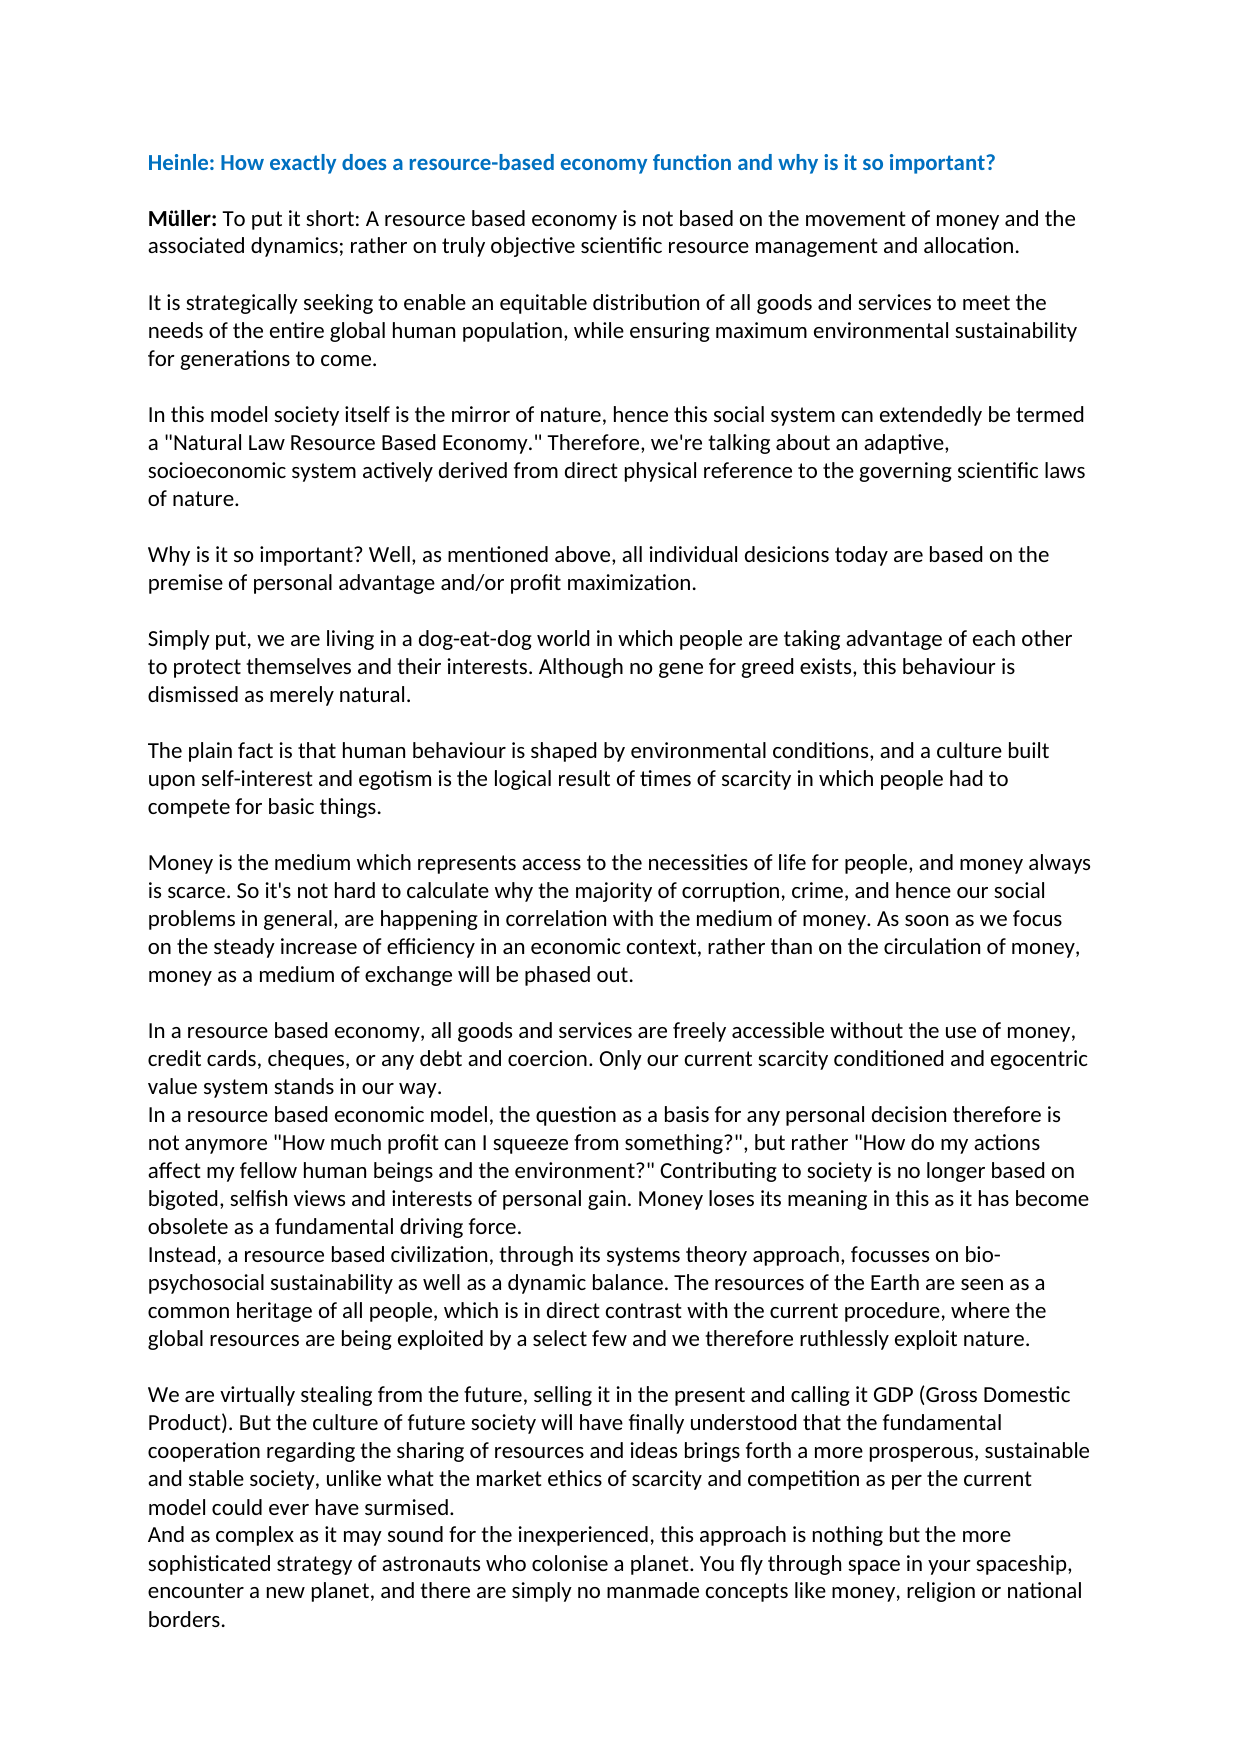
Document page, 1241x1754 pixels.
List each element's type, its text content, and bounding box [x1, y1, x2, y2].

text Money is the medium which represents access to the necessities of life for people, and money always is scarce. So it's not hard to calculate why the majority of corruption, crime, and hence our social problems in general, are happening in correlation with the medium of money. As soon as we focus on the steady increase of efficiency in an economic context, rather than on the circulation of money, money as a medium of exchange will be phased out. [148, 848, 1093, 988]
text Why is it so important? Well, as mentioned above, all individual desicions today are based on the premise of personal advantage and/or profit maximization. [148, 540, 1093, 596]
text Simply put, we are living in a dog-eat-dog world in which people are taking advantage of each other to protect themselves and their interests. Although no gene for greed exists, this behaviour is dismissed as merely natural. [148, 624, 1093, 708]
text The plain fact is that human behaviour is shaped by environmental conditions, and a culture built upon self-interest and egotism is the logical result of times of scarcity in which people had to compete for basic things. [148, 736, 1093, 820]
text We are virtually stealing from the future, selling it in the present and calling it GDP (Gross Domestic Product). But the culture of future society will have finally understood that the fundamental cooperation regarding the sharing of resources and ideas brings forth a more prosperous, sustainable and stable society, unlike what the market ethics of scarcity and competition as per the current model could ever have surmised. [148, 1381, 1093, 1521]
text Instead, a resource based civilization, through its systems theory approach, focusses on bio-psychosocial sustainability as well as a dynamic balance. The resources of the Earth are seen as a common heritage of all people, which is in direct contrast with the current procedure, where the global resources are being exploited by a select few and we therefore ruthlessly exploit nature. [148, 1240, 1093, 1352]
text And as complex as it may sound for the inexperienced, this approach is nothing but the more sophisticated strategy of astronauts who colonise a planet. You fly through space in your spaceship, encounter a new planet, and there are simply no manmade concepts like money, religion or national borders. [148, 1521, 1093, 1633]
text In a resource based economy, all goods and services are freely accessible without the use of money, credit cards, cheques, or any debt and coercion. Only our current scarcity conditioned and egocentric value system stands in our way. [148, 1016, 1093, 1100]
text In a resource based economic model, the question as a basis for any personal decision therefore is not anymore "How much profit can I squeeze from something?", but rather "How do my actions affect my fellow human beings and the environment?" Contributing to society is no longer based on bigoted, selfish views and interests of personal gain. Money loses its meaning in this as it has become obsolete as a fundamental driving force. [148, 1100, 1093, 1240]
text Müller: To put it short: A resource based economy is not based on the movement of money and the associated dynamics; rather on truly objective scientific resource management and allocation. [148, 204, 1093, 260]
text In this model society itself is the mirror of nature, hence this social system can extendedly be termed a "Natural Law Resource Based Economy." Therefore, we're talking about an adaptive, socioeconomic system actively derived from direct physical reference to the governing scientific laws of nature. [148, 400, 1093, 512]
text Heinle: How exactly does a resource-based economy function and why is it so important? [148, 148, 1093, 176]
text It is strategically seeking to enable an equitable distribution of all goods and services to meet the needs of the entire global human population, while ensuring maximum environmental sustainability for generations to come. [148, 288, 1093, 372]
